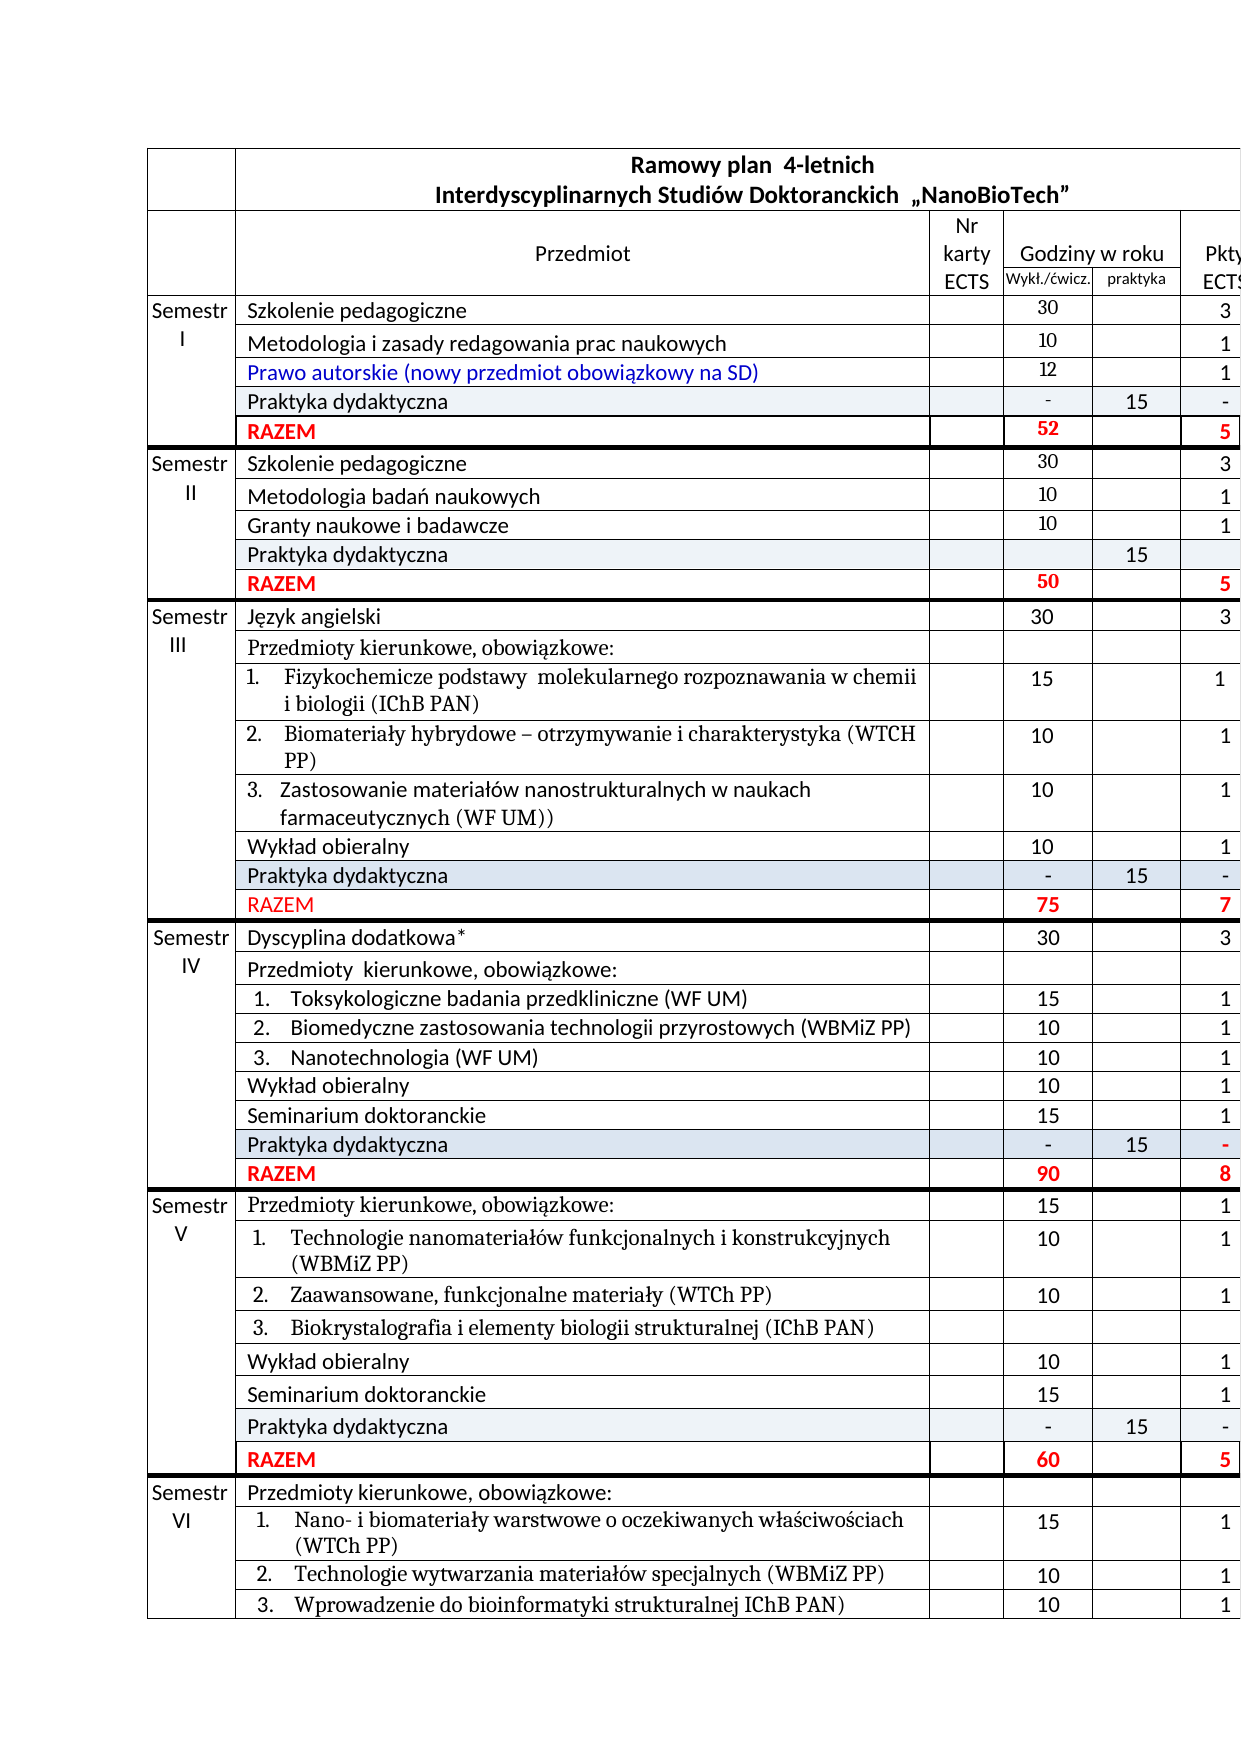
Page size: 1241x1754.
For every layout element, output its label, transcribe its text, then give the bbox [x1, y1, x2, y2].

table_cell [1093, 775, 1180, 831]
table_cell Nr karty ECTS [930, 211, 1003, 295]
table_cell [930, 325, 1003, 357]
table_cell 1 [1181, 1221, 1240, 1277]
table_cell [1004, 1311, 1092, 1342]
table_cell Zaawansowane, funkcjonalne materiały (WTCh PP) [236, 1278, 929, 1310]
table_cell 10 [1004, 325, 1092, 357]
table_cell Praktyka dydaktyczna [236, 1409, 929, 1441]
table_cell Przedmiot [236, 211, 929, 295]
table_cell [1093, 479, 1180, 510]
table_cell 1 [1181, 358, 1240, 386]
table_cell [1181, 1311, 1240, 1342]
table_cell [1181, 1478, 1240, 1506]
table_cell [930, 450, 1003, 478]
table_cell 15 [1093, 1409, 1180, 1441]
table_cell 15 [1004, 1507, 1092, 1560]
table_cell - [1004, 1130, 1092, 1158]
table_cell Semestr I [148, 296, 235, 445]
table_cell [930, 1014, 1003, 1042]
table_cell 1 [1181, 1072, 1240, 1100]
table_cell [930, 1311, 1003, 1342]
table_cell 10 [1004, 1344, 1092, 1375]
table_cell [1004, 1478, 1092, 1506]
table_cell 5 [1182, 417, 1239, 445]
table_cell Nanotechnologia (WF UM) [236, 1043, 929, 1071]
table_cell Biomateriały hybrydowe – otrzymywanie i charakterystyka (WTCH PP) [236, 721, 929, 774]
table_cell - [1004, 861, 1092, 889]
table_cell Przedmioty kierunkowe, obowiązkowe: [236, 631, 929, 663]
table_cell [930, 1192, 1003, 1219]
table_cell Praktyka dydaktyczna [236, 387, 929, 415]
table_cell 1 [1181, 1507, 1240, 1560]
table_cell - [1181, 861, 1240, 889]
table_cell [1093, 450, 1180, 478]
table_cell 10 [1004, 775, 1092, 831]
table_cell 5 [1182, 1442, 1239, 1473]
table_cell 10 [1004, 1072, 1092, 1100]
table_cell 15 [1093, 540, 1180, 568]
table_cell [930, 1221, 1003, 1277]
table_cell Wprowadzenie do bioinformatyki strukturalnej IChB PAN) [236, 1590, 929, 1618]
table_cell 10 [1004, 1043, 1092, 1071]
table_cell 15 [1093, 861, 1180, 889]
table_cell Praktyka dydaktyczna [236, 1130, 929, 1158]
table_cell [930, 985, 1003, 1012]
table_cell Prawo autorskie (nowy przedmiot obowiązkowy na SD) [236, 358, 929, 386]
table_cell [930, 890, 1003, 918]
table_cell 1 [1181, 721, 1240, 774]
table_cell 1 [1181, 1192, 1240, 1219]
table_cell [1093, 1072, 1180, 1100]
table_cell [1093, 1311, 1180, 1342]
table_cell [1093, 1043, 1180, 1071]
table_cell Przedmioty kierunkowe, obowiązkowe: [236, 1478, 929, 1506]
table_cell Biomedyczne zastosowania technologii przyrostowych (WBMiZ PP) [236, 1014, 929, 1042]
table_cell Fizykochemicze podstawy molekularnego rozpoznawania w chemii i biologii (IChB PAN) [236, 664, 929, 720]
table_cell [1093, 1192, 1180, 1219]
table_cell Wykład obieralny [236, 1344, 929, 1375]
table_cell Nano- i biomateriały warstwowe o oczekiwanych właściwościach (WTCh PP) [236, 1507, 929, 1560]
table_cell Szkolenie pedagogiczne [236, 296, 929, 324]
table_cell 1 [1181, 1101, 1240, 1129]
table_cell 10 [1004, 1014, 1092, 1042]
table_cell Praktyka dydaktyczna [236, 861, 929, 889]
table_cell 15 [1093, 387, 1180, 415]
table_cell [1004, 631, 1092, 663]
table_cell 15 [1004, 1192, 1092, 1219]
table_cell 30 [1004, 450, 1092, 478]
table_cell Metodologia badań naukowych [236, 479, 929, 510]
table_cell 1 [1181, 1376, 1240, 1408]
table_cell [1093, 1561, 1180, 1589]
table_cell RAZEM [236, 890, 929, 918]
table_cell 3 [1181, 450, 1240, 478]
table_cell [930, 832, 1003, 860]
table_cell Semestr VI [148, 1478, 235, 1618]
table_cell 10 [1004, 832, 1092, 860]
table_cell [930, 1101, 1003, 1129]
table_cell 1 [1181, 1561, 1240, 1589]
table_cell [1093, 631, 1180, 663]
table_cell [930, 775, 1003, 831]
table_cell Toksykologiczne badania przedkliniczne (WF UM) [236, 985, 929, 1012]
table_cell 1 [1181, 325, 1240, 357]
table_cell [1181, 540, 1240, 568]
table_cell [1093, 1014, 1180, 1042]
table_cell [930, 1507, 1003, 1560]
table_cell Semestr II [148, 450, 235, 597]
table_cell [1093, 1159, 1180, 1187]
table_cell Biokrystalografia i elementy biologii strukturalnej (IChB PAN) [236, 1311, 929, 1342]
table_cell Wykład obieralny [236, 1072, 929, 1100]
table_cell 30 [1004, 602, 1092, 630]
table_cell [1093, 358, 1180, 386]
table_cell [1093, 1221, 1180, 1277]
table_cell [1093, 1376, 1180, 1408]
table_cell 60 [1005, 1442, 1092, 1473]
table_cell RAZEM [236, 1159, 929, 1187]
table_cell Wykład obieralny [236, 832, 929, 860]
table_cell 50 [1004, 570, 1092, 597]
table_cell [930, 602, 1003, 630]
table_cell [930, 358, 1003, 386]
table_cell [930, 570, 1003, 597]
table_cell praktyka [1093, 268, 1180, 295]
table_cell 8 [1181, 1159, 1240, 1187]
table_cell 10 [1004, 1561, 1092, 1589]
table_cell 90 [1004, 1159, 1092, 1187]
table_cell [1093, 985, 1180, 1012]
table_cell [1093, 923, 1180, 951]
table_cell Praktyka dydaktyczna [236, 540, 929, 568]
table_cell Technologie nanomateriałów funkcjonalnych i konstrukcyjnych (WBMiZ PP) [236, 1221, 929, 1277]
table_cell [1093, 890, 1180, 918]
table_cell Język angielski [236, 602, 929, 630]
table_cell [1093, 511, 1180, 539]
table_cell 1 [1181, 1278, 1240, 1310]
table_cell [930, 1072, 1003, 1100]
table_cell [930, 511, 1003, 539]
table_cell Pkty ECTS [1181, 211, 1240, 295]
table_cell 5 [1181, 570, 1240, 597]
table_cell 10 [1004, 1221, 1092, 1277]
table_cell 10 [1004, 1278, 1092, 1310]
table_cell [1093, 721, 1180, 774]
table_cell [930, 387, 1003, 415]
table_cell [1093, 1590, 1180, 1618]
table_cell - [1181, 1130, 1240, 1158]
table_cell Granty naukowe i badawcze [236, 511, 929, 539]
table_cell 15 [1004, 1376, 1092, 1408]
table_cell 1 [1181, 832, 1240, 860]
table_cell [1093, 952, 1180, 983]
table_cell [930, 721, 1003, 774]
table_cell [1093, 1278, 1180, 1310]
table_cell [930, 861, 1003, 889]
table_cell [1004, 540, 1092, 568]
table_cell - [1004, 387, 1092, 415]
table_cell 15 [1004, 1101, 1092, 1129]
table_cell 3 [1181, 602, 1240, 630]
table_cell 15 [1093, 1130, 1180, 1158]
table_cell Godziny w roku [1004, 211, 1180, 267]
table_cell 1 [1181, 1014, 1240, 1042]
table_cell [1181, 631, 1240, 663]
table_cell 10 [1004, 479, 1092, 510]
table_cell 30 [1004, 296, 1092, 324]
table_cell [1181, 952, 1240, 983]
table_cell RAZEM [236, 570, 929, 597]
table_cell [1093, 1344, 1180, 1375]
table_cell [1093, 832, 1180, 860]
table_cell Seminarium doktoranckie [236, 1101, 929, 1129]
table_cell - [1181, 387, 1240, 415]
table_cell [930, 540, 1003, 568]
table_cell - [1004, 1409, 1092, 1441]
table_cell [930, 1561, 1003, 1589]
table_cell 7 [1181, 890, 1240, 918]
table_cell [930, 1043, 1003, 1071]
table_cell [930, 664, 1003, 720]
table_cell [930, 1159, 1003, 1187]
table_cell [930, 1590, 1003, 1618]
table_cell 30 [1004, 923, 1092, 951]
table_cell Semestr V [148, 1192, 235, 1473]
table_cell [1093, 1478, 1180, 1506]
table_cell 10 [1004, 721, 1092, 774]
table_cell RAZEM [237, 417, 929, 445]
table_cell Przedmioty kierunkowe, obowiązkowe: [236, 1192, 929, 1219]
table_cell 1 [1181, 511, 1240, 539]
table_cell 75 [1004, 890, 1092, 918]
table_cell [930, 923, 1003, 951]
table_cell 1 [1181, 1043, 1240, 1071]
table_cell 1 [1181, 775, 1240, 831]
table_cell Przedmioty kierunkowe, obowiązkowe: [236, 952, 929, 983]
table_cell [930, 479, 1003, 510]
table_cell 10 [1004, 1590, 1092, 1618]
table_cell 3 [1181, 296, 1240, 324]
table_cell [1093, 1101, 1180, 1129]
table_cell Metodologia i zasady redagowania prac naukowych [236, 325, 929, 357]
table_cell 1 [1181, 1344, 1240, 1375]
table_cell 10 [1004, 511, 1092, 539]
table_cell Dyscyplina dodatkowa* [236, 923, 929, 951]
table_cell [930, 1409, 1003, 1441]
table_cell RAZEM [237, 1442, 929, 1473]
table_cell Wykł./ćwicz. [1004, 268, 1092, 295]
table_header [148, 149, 235, 210]
table_cell Technologie wytwarzania materiałów specjalnych (WBMiZ PP) [236, 1561, 929, 1589]
table_cell [148, 211, 235, 295]
table_cell 3 [1181, 923, 1240, 951]
table_cell [1004, 952, 1092, 983]
table_cell 1 [1181, 985, 1240, 1012]
table_cell [930, 1376, 1003, 1408]
table_cell [1093, 296, 1180, 324]
table_cell Semestr III [148, 602, 235, 918]
table_cell - [1181, 1409, 1240, 1441]
table_cell [1093, 570, 1180, 597]
table_cell 52 [1005, 417, 1092, 445]
table_cell [1093, 602, 1180, 630]
table_cell 1 [1181, 479, 1240, 510]
table_cell Semestr IV [148, 923, 235, 1187]
table_cell Szkolenie pedagogiczne [236, 450, 929, 478]
table_cell [930, 1344, 1003, 1375]
table_cell [930, 1278, 1003, 1310]
table_cell [930, 631, 1003, 663]
table_cell [930, 296, 1003, 324]
table_cell 1 [1181, 664, 1240, 720]
table_cell 15 [1004, 985, 1092, 1012]
table_cell 12 [1004, 358, 1092, 386]
table_cell [1093, 1507, 1180, 1560]
table_cell 15 [1004, 664, 1092, 720]
table_cell [1093, 325, 1180, 357]
table_cell 1 [1181, 1590, 1240, 1618]
table_cell [1093, 417, 1180, 445]
table_header Ramowy plan 4-letnich Interdyscyplinarnych Studiów Doktoranckich „NanoBioTech” [236, 149, 1240, 210]
table_cell [930, 952, 1003, 983]
table_cell [930, 1478, 1003, 1506]
table_cell [931, 417, 1003, 445]
table_cell Seminarium doktoranckie [236, 1376, 929, 1408]
table_cell [1093, 1442, 1180, 1473]
table_cell [931, 1442, 1003, 1473]
table_cell [1093, 664, 1180, 720]
table_cell [930, 1130, 1003, 1158]
table_cell Zastosowanie materiałów nanostrukturalnych w naukach farmaceutycznych (WF UM)) [236, 775, 929, 831]
